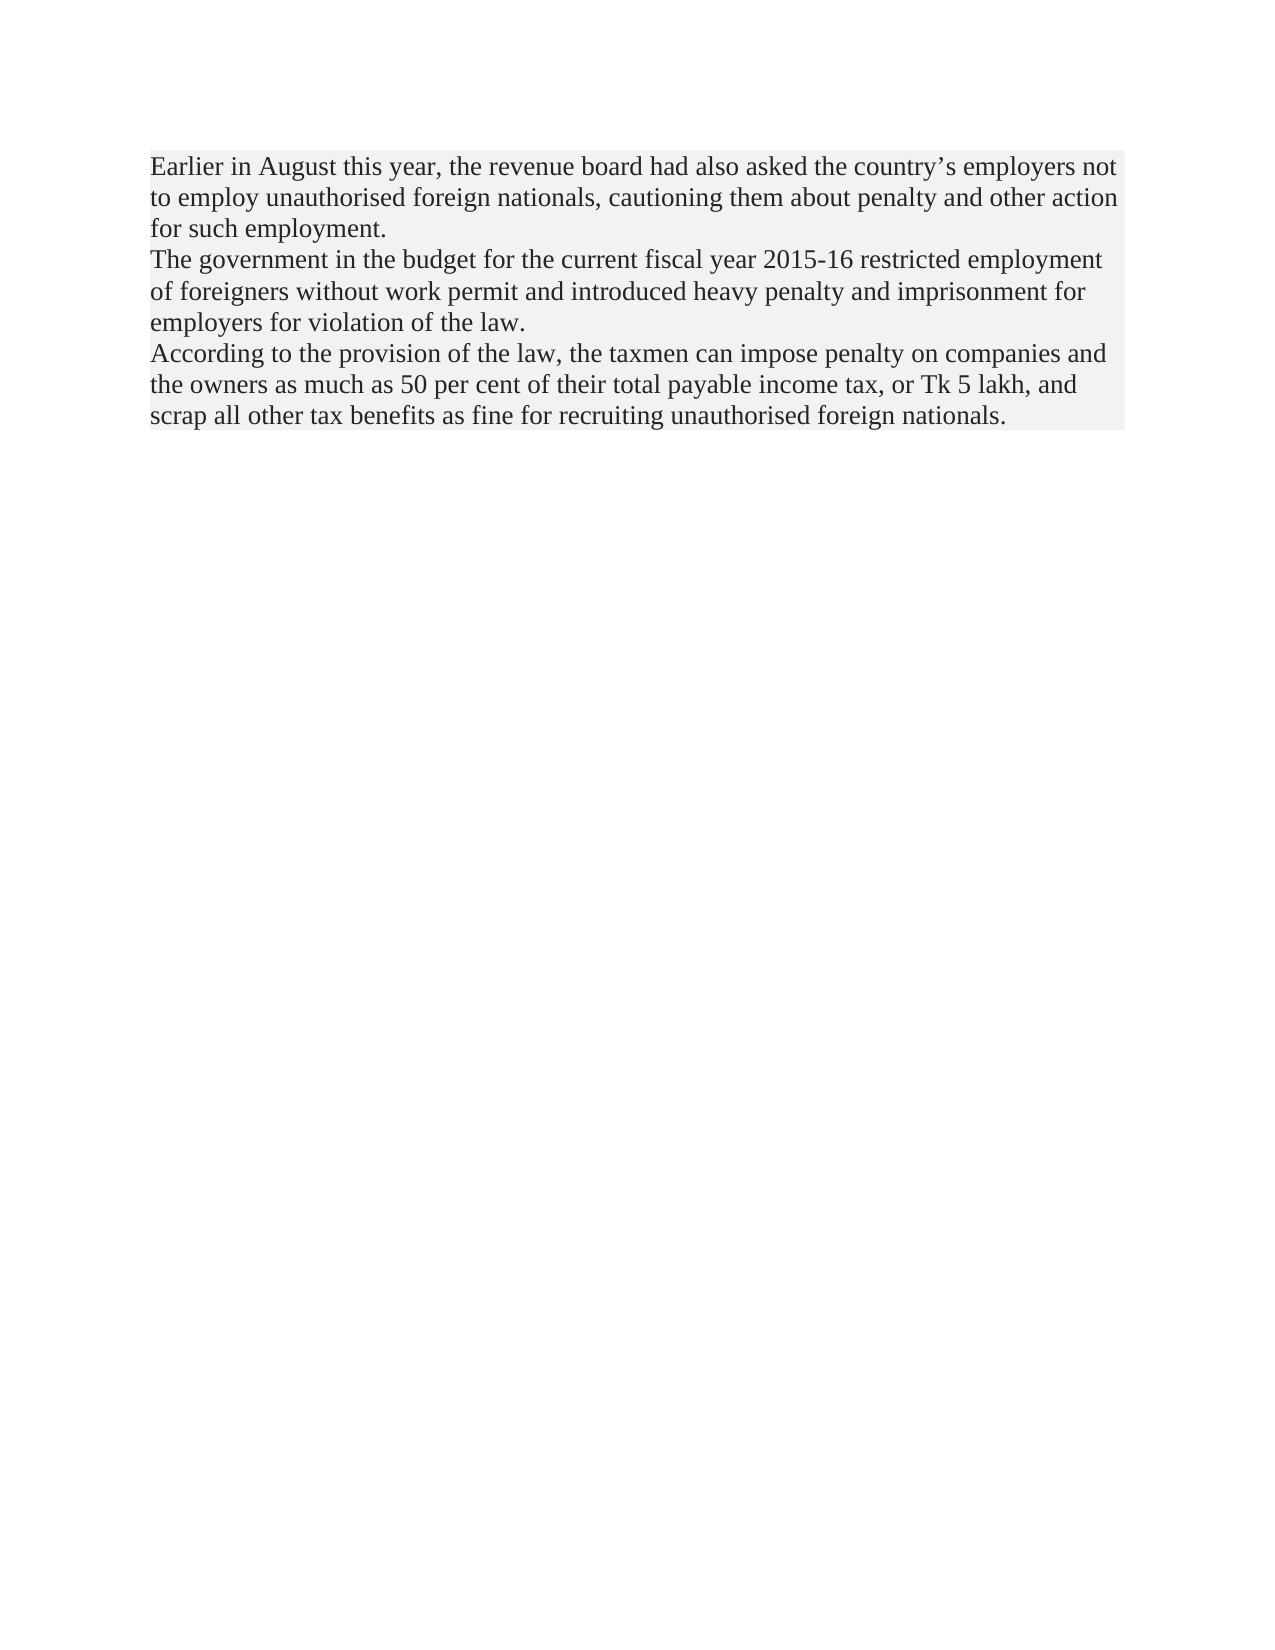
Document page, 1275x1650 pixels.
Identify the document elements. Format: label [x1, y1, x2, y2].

text [150, 150, 1125, 430]
